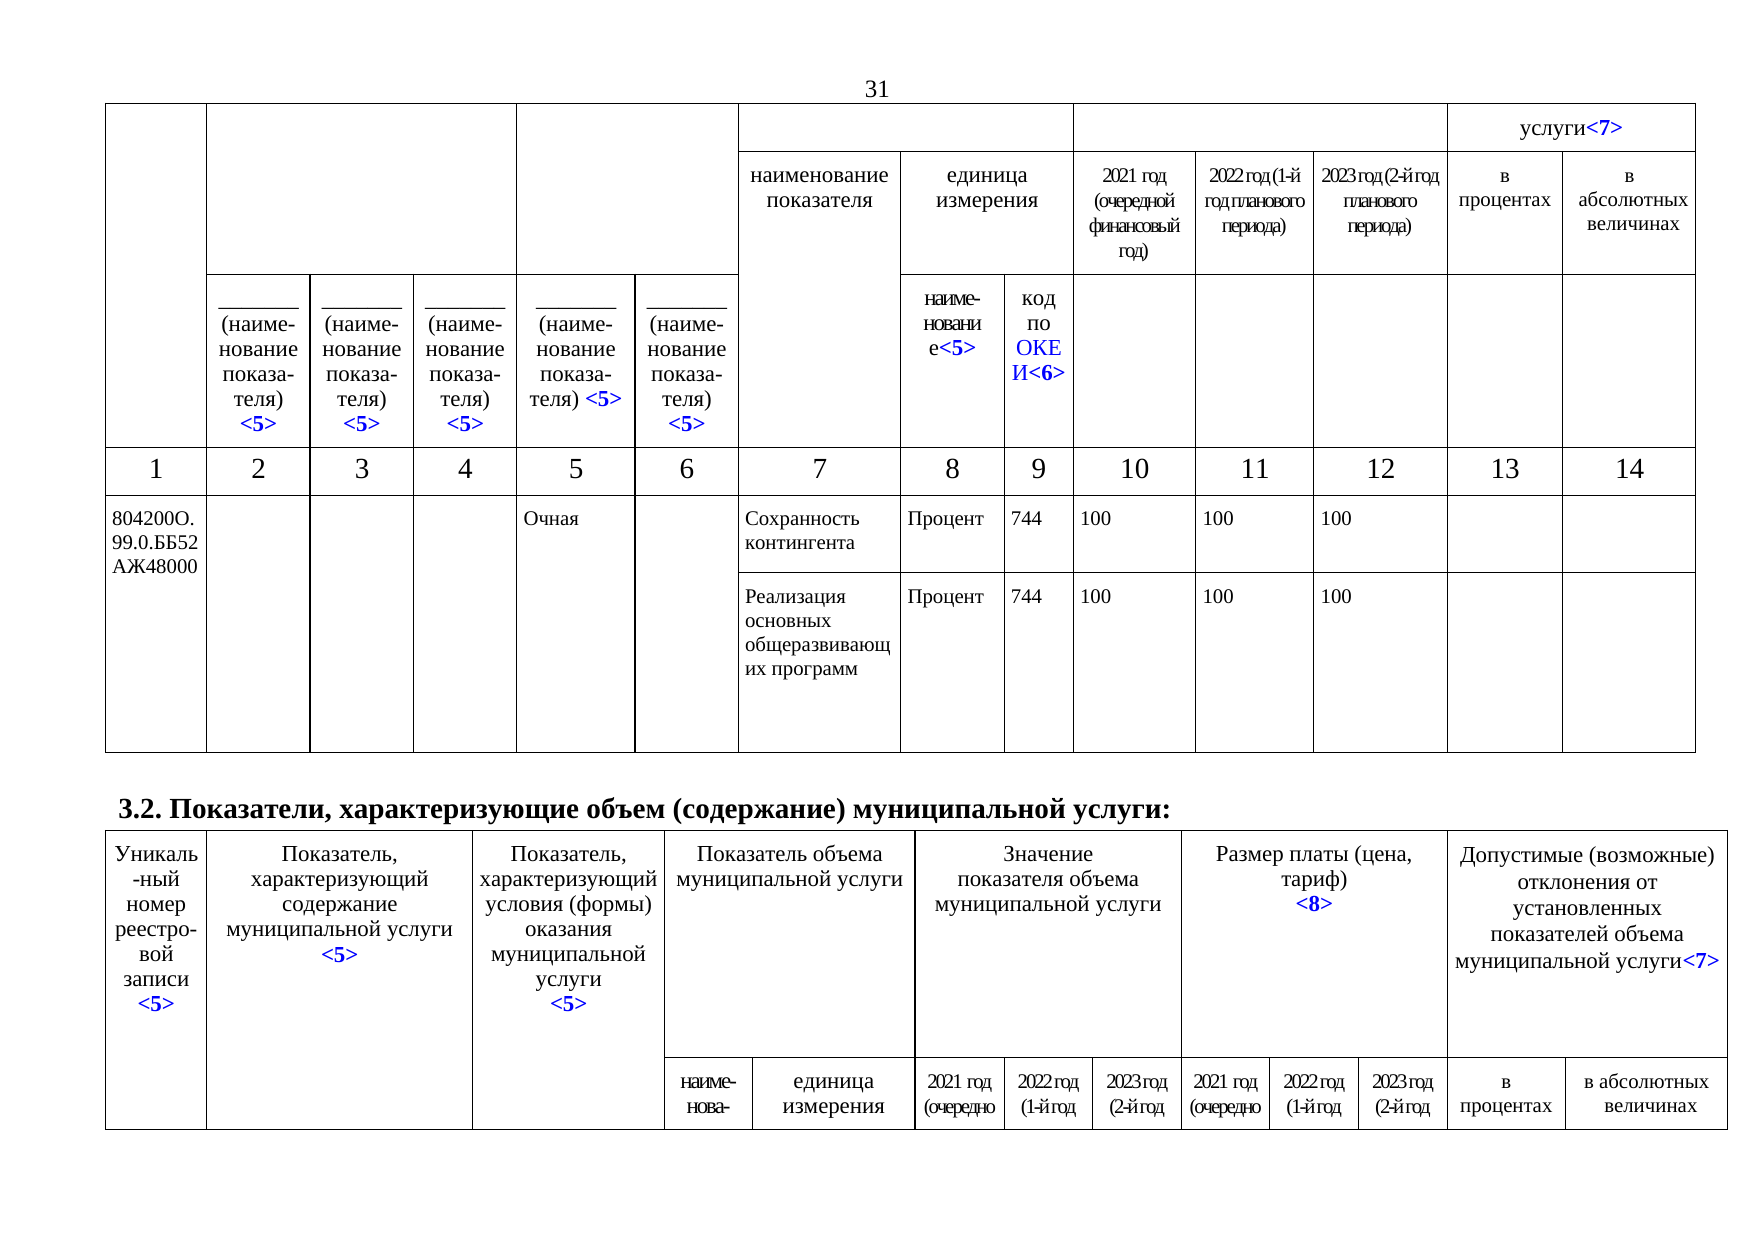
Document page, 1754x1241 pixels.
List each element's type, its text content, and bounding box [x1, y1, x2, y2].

table_cell 100 [1074, 573, 1195, 752]
table_cell 100 [1314, 496, 1447, 572]
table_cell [1359, 1058, 1447, 1129]
table_cell 2022 год (1-й год планового периода) [1196, 152, 1313, 273]
table_cell 6 [636, 448, 738, 494]
table_cell _______ (наиме-нование показа-теля) <5> [311, 275, 413, 447]
table_cell в процентах [1448, 152, 1562, 273]
table_cell 12 [1314, 448, 1447, 494]
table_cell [1182, 1058, 1269, 1129]
table_cell 8 [901, 448, 1004, 494]
table_cell 4 [414, 448, 516, 494]
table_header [207, 104, 516, 273]
table_cell Процент [901, 496, 1004, 572]
table_cell [1448, 496, 1562, 572]
table_cell единица измерения [901, 152, 1073, 273]
table_cell 13 [1448, 448, 1562, 494]
table_cell [1448, 275, 1562, 447]
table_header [517, 104, 738, 273]
table_cell 7 [739, 448, 900, 494]
table_cell 2023 год (2-й год планового периода) [1314, 152, 1447, 273]
table_cell Процент [901, 573, 1004, 752]
table_cell [1563, 275, 1695, 447]
table_cell Реализация основных общеразвивающих программ [739, 573, 900, 752]
table_cell [1563, 496, 1695, 572]
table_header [1074, 104, 1447, 151]
table_cell 804200О.99.0.ББ52АЖ48000 [106, 496, 206, 752]
table_cell 2021 год (очередной финансовый год) [1074, 152, 1195, 273]
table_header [1448, 104, 1695, 151]
table_cell в абсолютных величинах [1563, 152, 1695, 273]
table_cell _______ (наиме-нование показа-теля) <5> [414, 275, 516, 447]
table_cell наиме-нование<5> [901, 275, 1004, 447]
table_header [739, 104, 1073, 151]
table_cell 100 [1196, 573, 1313, 752]
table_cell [1005, 1058, 1092, 1129]
text 3.2. Показатели, характеризующие объем (содержание) муниципальной услуги: [118, 791, 1636, 825]
table_header Размер платы (цена, тариф) <8> [1182, 831, 1447, 1057]
table_cell 2 [207, 448, 309, 494]
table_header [106, 104, 206, 447]
table_cell [636, 496, 738, 752]
table_cell [1074, 275, 1195, 447]
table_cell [665, 1058, 752, 1129]
table_cell 11 [1196, 448, 1313, 494]
table_cell наименование показателя [739, 152, 900, 447]
table_cell единица измерения [753, 1058, 914, 1129]
table_cell [1448, 573, 1562, 752]
table_header Допустимые (возможные) отклонения от установленных показателей объема муниципальной услуги<7> [1448, 831, 1727, 1057]
table_cell [414, 496, 516, 752]
table_header Значение показателя объема муниципальной услуги [916, 831, 1181, 1057]
table_cell 744 [1005, 573, 1073, 752]
table_cell код по ОКЕИ<6> [1005, 275, 1073, 447]
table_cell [916, 1058, 1004, 1129]
table_cell [207, 496, 309, 752]
table_header Уникаль-ный номер реестро-вой записи <5> [106, 831, 206, 1129]
table_cell 100 [1314, 573, 1447, 752]
table_cell [1314, 275, 1447, 447]
table_cell 10 [1074, 448, 1195, 494]
table_cell 100 [1074, 496, 1195, 572]
table_header Показатель, характеризующий условия (формы) оказания муниципальной услуги <5> [473, 831, 664, 1129]
table_cell [1563, 573, 1695, 752]
table_cell 100 [1196, 496, 1313, 572]
table_cell _______ (наиме-нование показа-теля) <5> [207, 275, 309, 447]
table_cell [1196, 275, 1313, 447]
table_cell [1270, 1058, 1358, 1129]
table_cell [1566, 1058, 1727, 1129]
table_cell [1093, 1058, 1181, 1129]
table_cell 9 [1005, 448, 1073, 494]
table_cell _______ (наиме-нование показа-теля) <5> [517, 275, 634, 447]
table_cell 1 [106, 448, 206, 494]
table_cell [311, 496, 413, 752]
table_cell 3 [311, 448, 413, 494]
table_cell 744 [1005, 496, 1073, 572]
table_cell Сохранность контингента [739, 496, 900, 572]
table_header Показатель объема муниципальной услуги [665, 831, 914, 1057]
table_cell в процентах [1448, 1058, 1565, 1129]
table_cell Очная [517, 496, 634, 752]
table_cell 14 [1563, 448, 1695, 494]
table_cell 5 [517, 448, 634, 494]
table_header Показатель, характеризующий содержание муниципальной услуги <5> [207, 831, 472, 1129]
table_cell _______ (наиме-нование показа-теля) <5> [636, 275, 738, 447]
